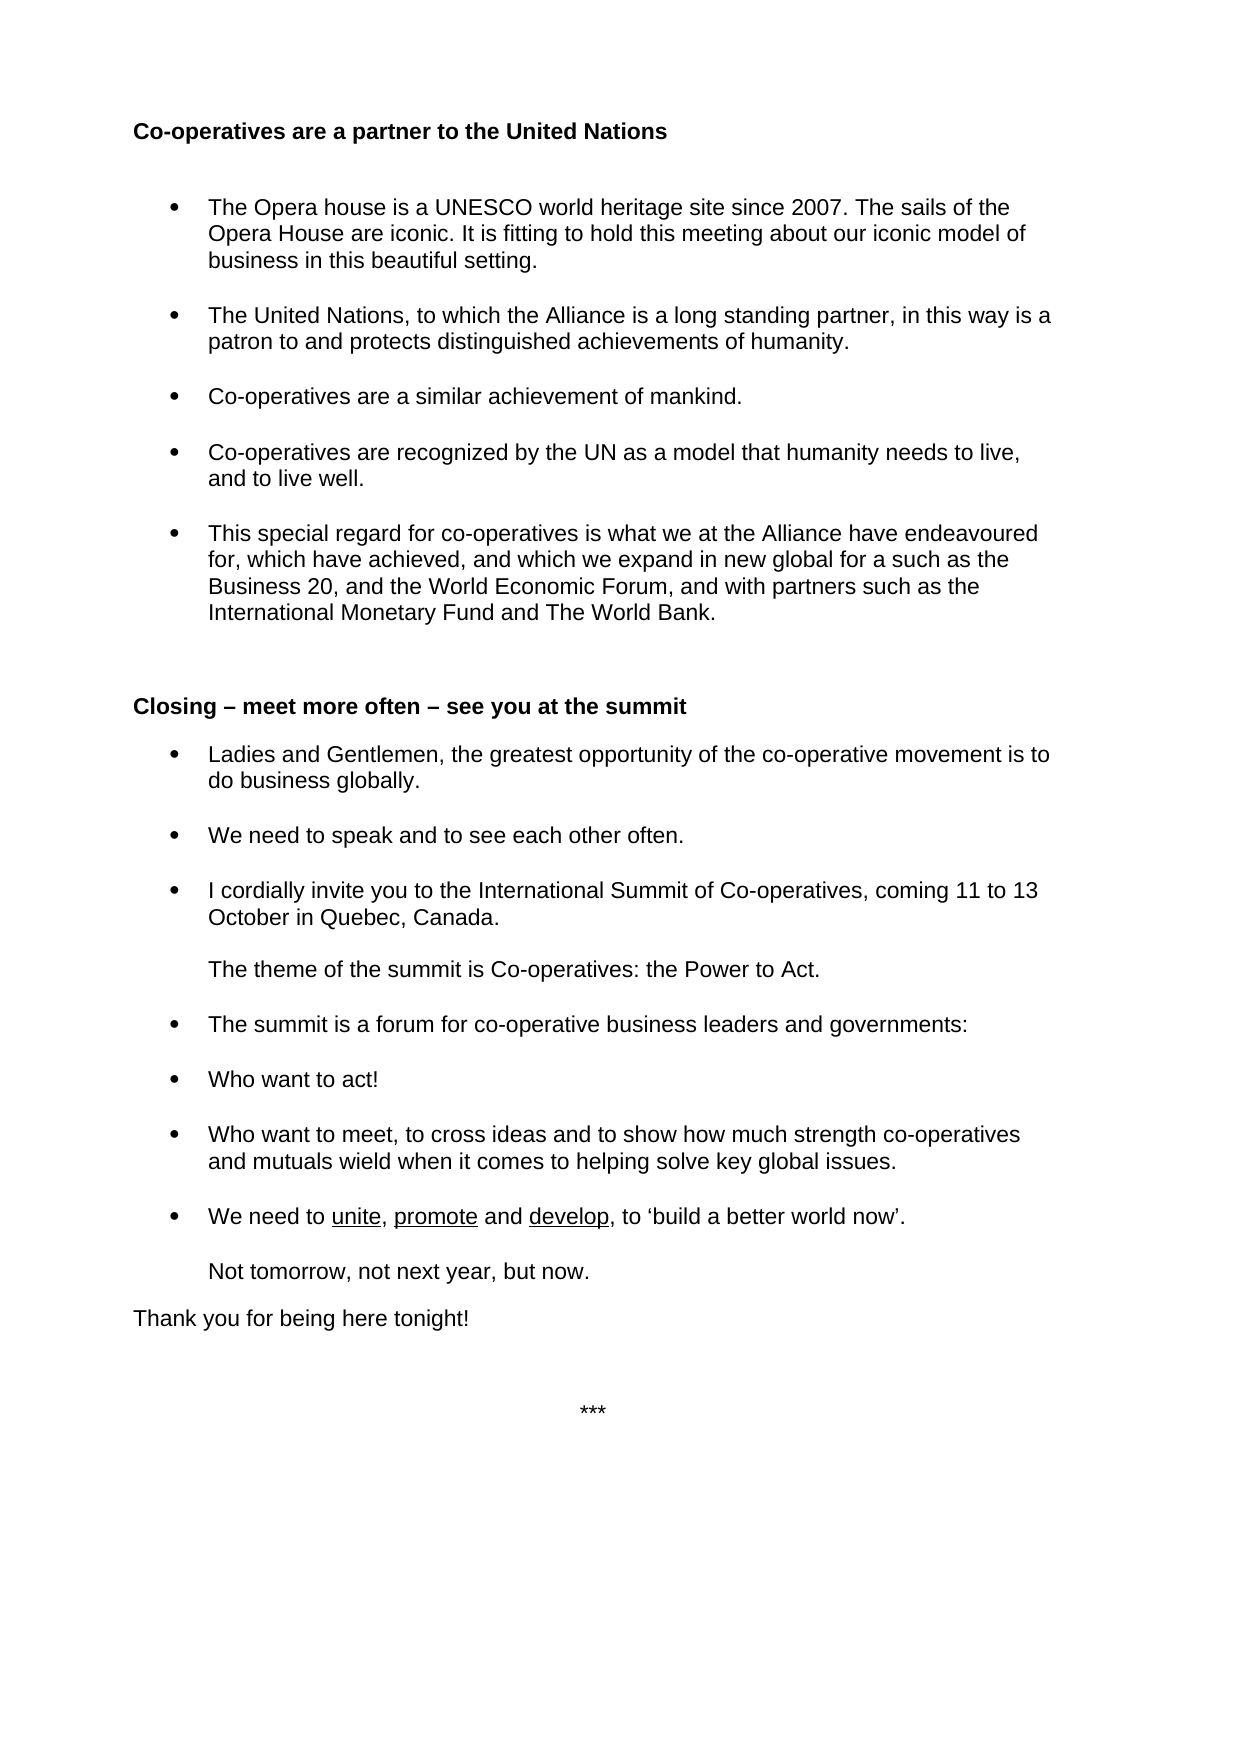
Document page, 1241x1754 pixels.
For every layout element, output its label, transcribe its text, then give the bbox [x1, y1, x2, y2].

list Who want to act! [170, 1066, 1053, 1121]
text *** [133, 1399, 1053, 1426]
list Co-operatives are a similar achievement of mankind. [170, 383, 1053, 438]
list This special regard for co-operatives is what we at the Alliance have endeavoured for, which have achieved, and which we expand in new global for a such as the Business 20, and the World Economic Forum, and with partners such as the International Monetary Fund and The World Bank. [170, 520, 1053, 625]
list Co-operatives are recognized by the UN as a model that humanity needs to live, and to live well. [170, 438, 1053, 520]
text Co-operatives are a partner to the United Nations [133, 118, 1053, 173]
list I cordially invite you to the International Summit of Co-operatives, coming 11 to 13 October in Quebec, Canada. The theme of the summit is Co-operatives: the Power to Act. [170, 877, 1053, 1011]
list The Opera house is a UNESCO world heritage site since 2007. The sails of the Opera House are iconic. It is fitting to hold this meeting about our iconic model of business in this beautiful setting. [170, 194, 1053, 302]
text Closing – meet more often – see you at the summit [133, 693, 1053, 720]
list We need to unite, promote and develop, to ‘build a better world now’. [170, 1203, 1053, 1258]
list The United Nations, to which the Alliance is a long standing partner, in this way is a patron to and protects distinguished achievements of humanity. [170, 302, 1053, 383]
list Not tomorrow, not next year, but now. [208, 1258, 1053, 1284]
list Ladies and Gentlemen, the greatest opportunity of the co-operative movement is to do business globally. [170, 741, 1053, 822]
text Thank you for being here tonight! [133, 1305, 1053, 1332]
list We need to speak and to see each other often. [170, 822, 1053, 877]
list Who want to meet, to cross ideas and to show how much strength co-operatives and mutuals wield when it comes to helping solve key global issues. [170, 1121, 1053, 1203]
list The summit is a forum for co-operative business leaders and governments: [170, 1011, 1053, 1066]
